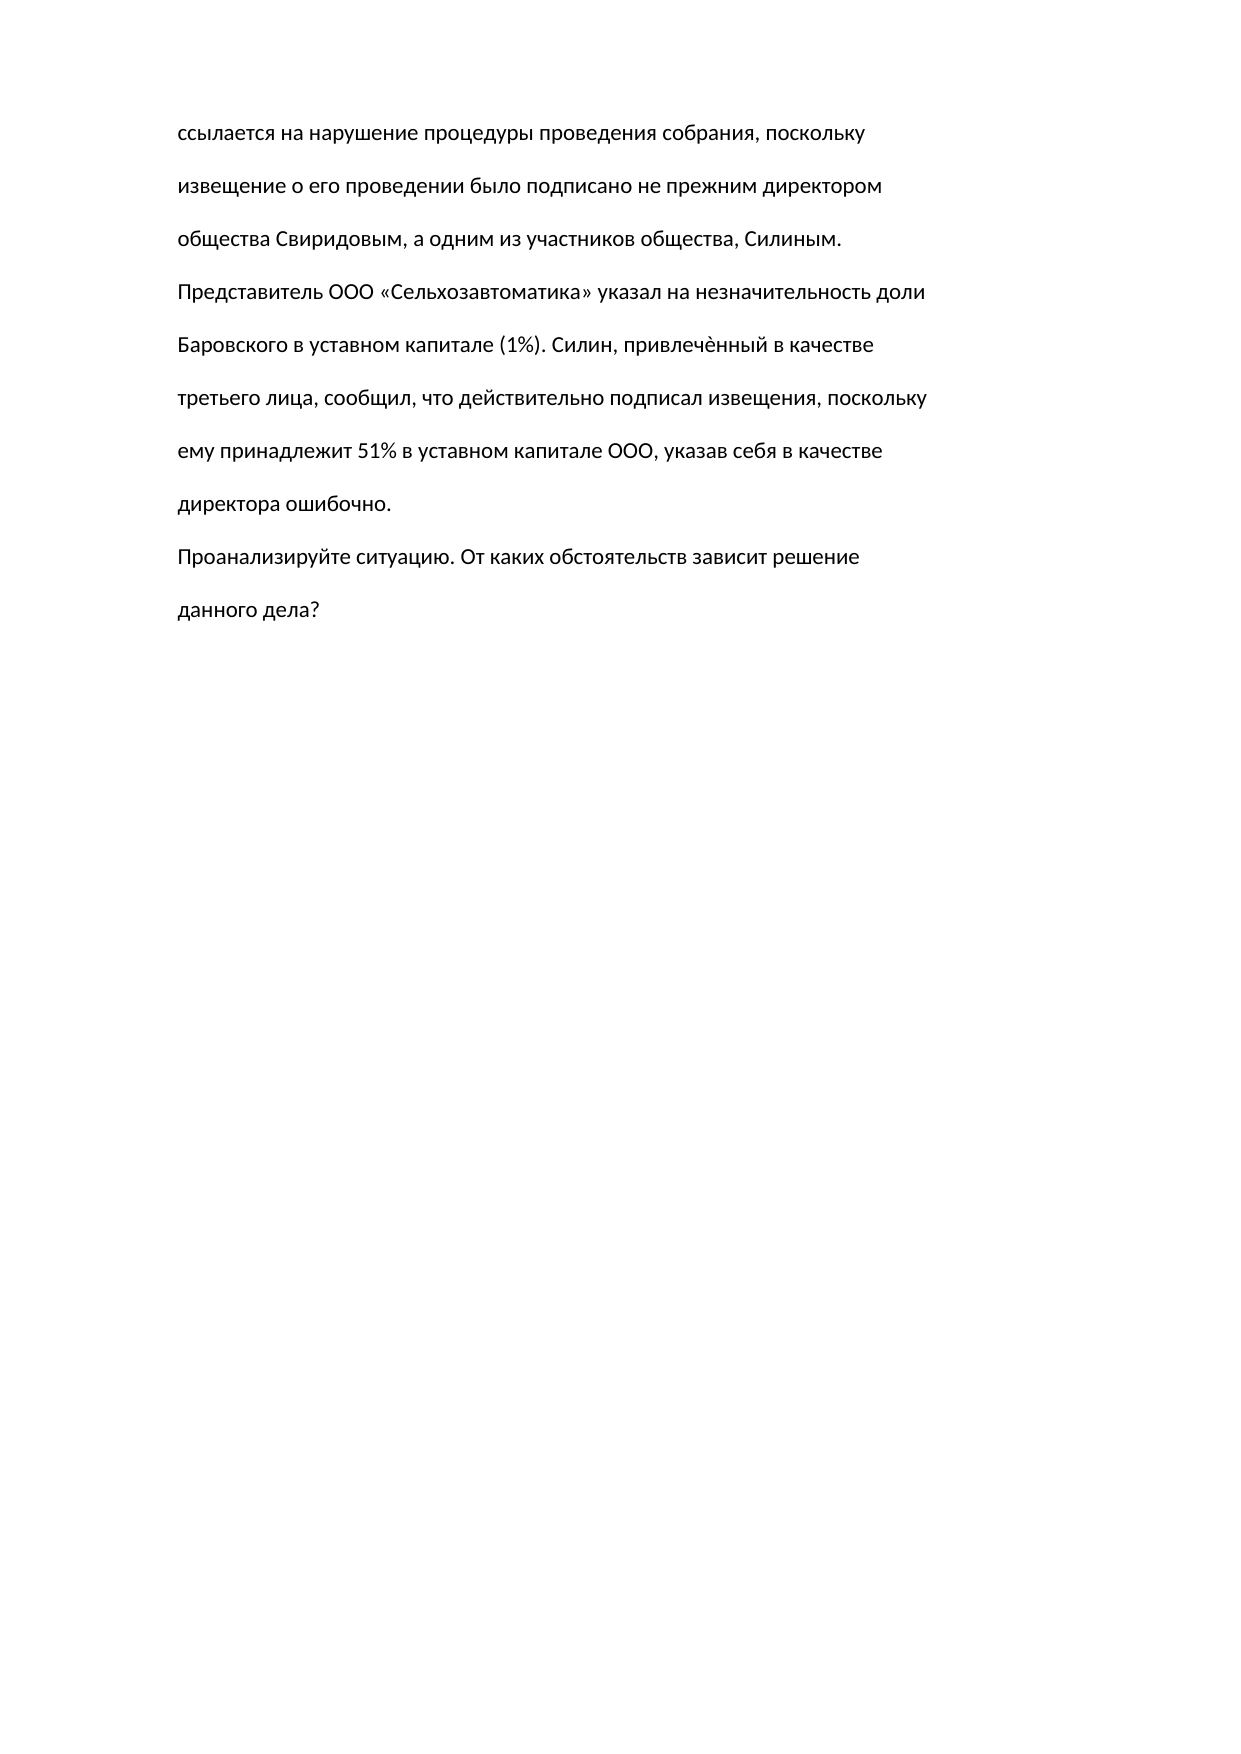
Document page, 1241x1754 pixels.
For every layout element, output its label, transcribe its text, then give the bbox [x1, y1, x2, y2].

text Проанализируйте ситуацию. От каких обстоятельств зависит решение [177, 542, 1152, 570]
text третьего лица, сообщил, что действительно подписал извещения, поскольку [177, 383, 1152, 411]
text Баровского в уставном капитале (1%). Силин, привлечѐнный в качестве [177, 330, 1152, 358]
text ссылается на нарушение процедуры проведения собрания, поскольку [177, 118, 1152, 146]
text данного дела? [177, 595, 1152, 623]
text Представитель ООО «Сельхозавтоматика» указал на незначительность доли [177, 277, 1152, 305]
text ему принадлежит 51% в уставном капитале ООО, указав себя в качестве [177, 436, 1152, 464]
text директора ошибочно. [177, 489, 1152, 517]
text извещение о его проведении было подписано не прежним директором [177, 171, 1152, 199]
text общества Свиридовым, а одним из участников общества, Силиным. [177, 224, 1152, 252]
